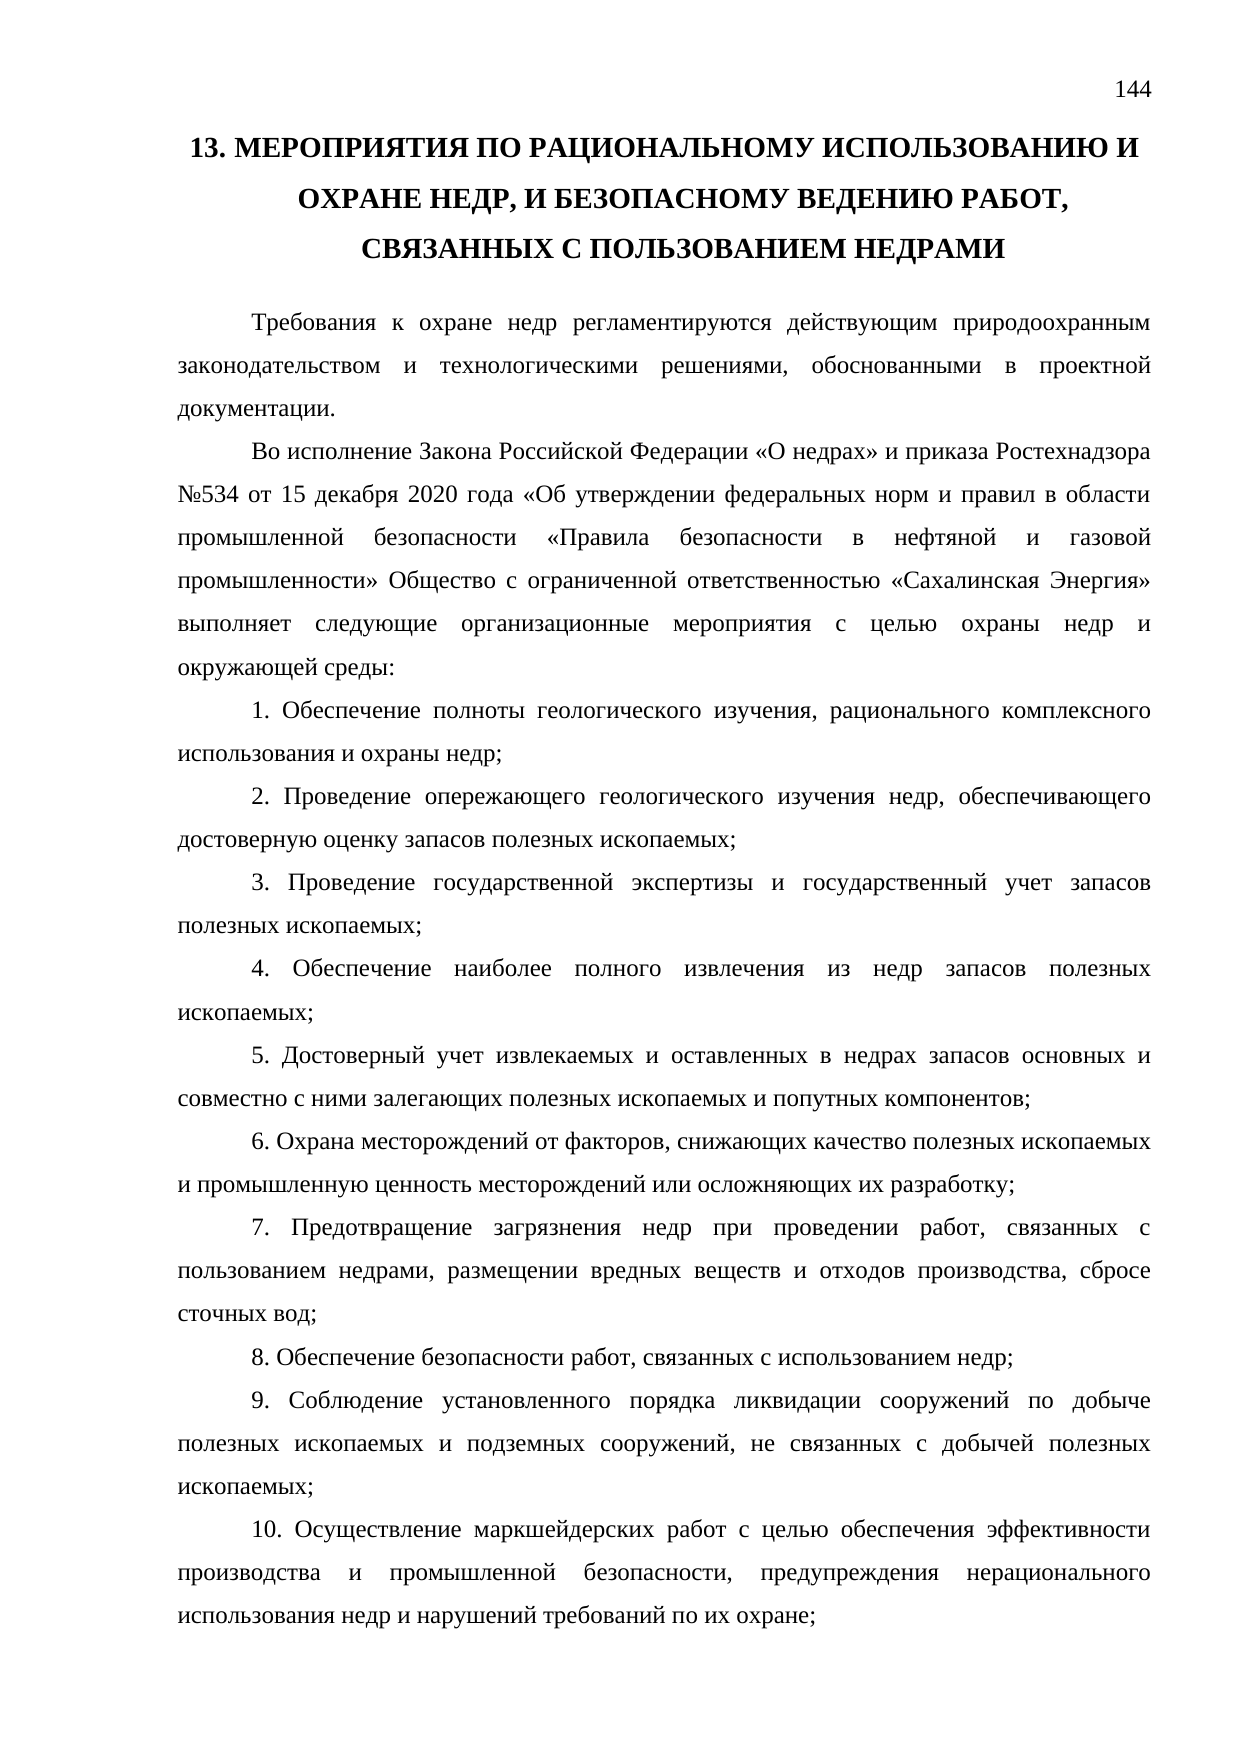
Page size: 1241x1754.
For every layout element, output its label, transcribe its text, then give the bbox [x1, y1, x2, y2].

text Во исполнение Закона Российской Федерации «О недрах» и приказа Ростехнадзора №534 от 15 декабря 2020 года «Об утверждении федеральных норм и правил в области промышленной безопасности «Правила безопасности в нефтяной и газовой промышленности» Общество с ограниченной ответственностью «Сахалинская Энергия» выполняет следующие организационные мероприятия с целью охраны недр и окружающей среды: [177, 436, 1152, 680]
text 9. Соблюдение установленного порядка ликвидации сооружений по добыче полезных ископаемых и подземных сооружений, не связанных с добычей полезных ископаемых; [177, 1385, 1152, 1500]
text 8. Обеспечение безопасности работ, связанных с использованием недр; [177, 1342, 1152, 1370]
text 2. Проведение опережающего геологического изучения недр, обеспечивающего достоверную оценку запасов полезных ископаемых; [177, 781, 1152, 853]
text 5. Достоверный учет извлекаемых и оставленных в недрах запасов основных и совместно с ними залегающих полезных ископаемых и попутных компонентов; [177, 1040, 1152, 1112]
text 6. Охрана месторождений от факторов, снижающих качество полезных ископаемых и промышленную ценность месторождений или осложняющих их разработку; [177, 1126, 1152, 1198]
text 4. Обеспечение наиболее полного извлечения из недр запасов полезных ископаемых; [177, 953, 1152, 1025]
text 1. Обеспечение полноты геологического изучения, рационального комплексного использования и охраны недр; [177, 695, 1152, 767]
text Требования к охране недр регламентируются действующим природоохранным законодательством и технологическими решениями, обоснованными в проектной документации. [177, 307, 1152, 422]
text 3. Проведение государственной экспертизы и государственный учет запасов полезных ископаемых; [177, 867, 1152, 939]
text 7. Предотвращение загрязнения недр при проведении работ, связанных с пользованием недрами, размещении вредных веществ и отходов производства, сбросе сточных вод; [177, 1212, 1152, 1327]
subtitle МЕРОПРИЯТИЯ ПО РАЦИОНАЛЬНОМУ ИСПОЛЬЗОВАНИЮ И ОХРАНЕ НЕДР, И БЕЗОПАСНОМУ ВЕДЕНИЮ РАБОТ, СВЯЗАННЫХ С ПОЛЬЗОВАНИЕМ НЕДРАМИ [177, 131, 1152, 265]
text 10. Осуществление маркшейдерских работ с целью обеспечения эффективности производства и промышленной безопасности, предупреждения нерационального использования недр и нарушений требований по их охране; [177, 1514, 1152, 1629]
